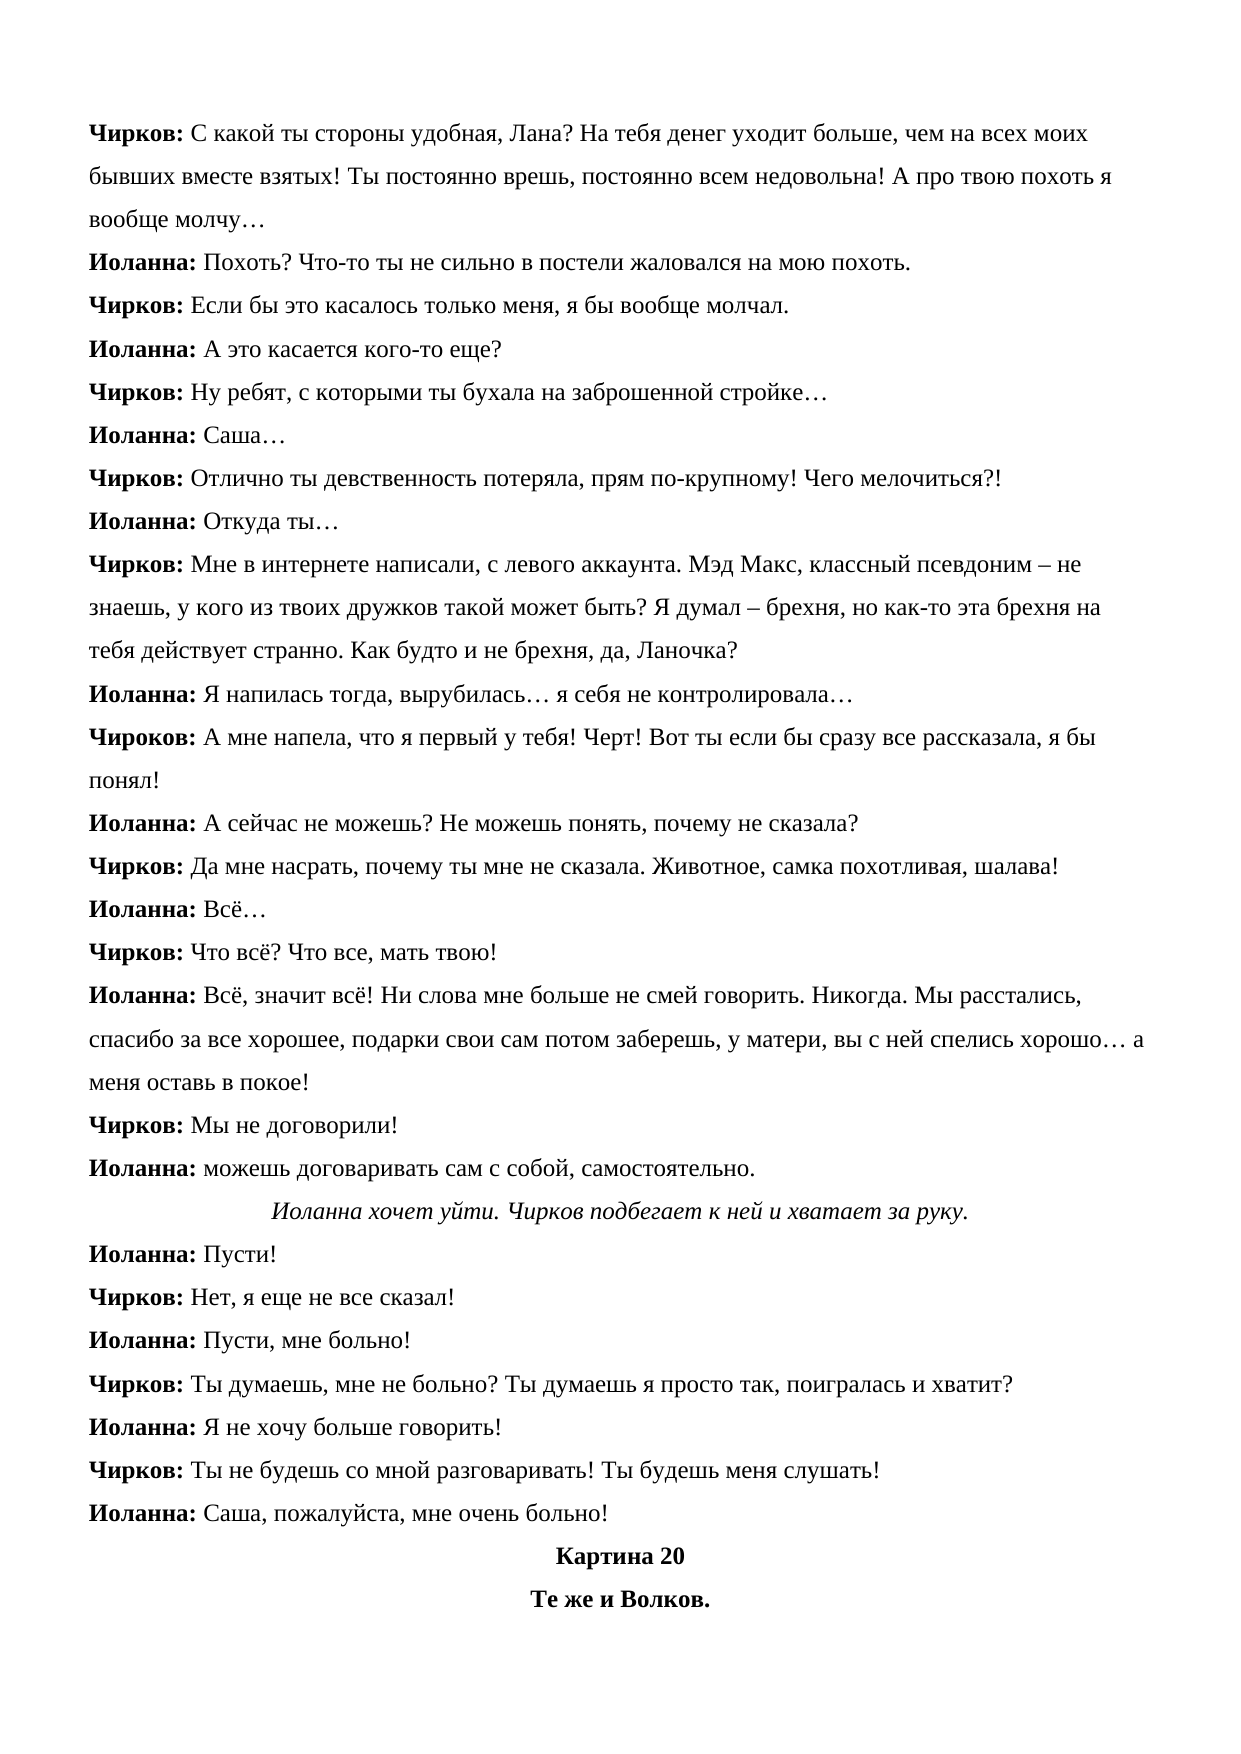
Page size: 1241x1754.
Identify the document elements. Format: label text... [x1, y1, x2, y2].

text Чирков: С какой ты стороны удобная, Лана? На тебя денег уходит больше, чем на всех моих бывших вместе взятых! Ты постоянно врешь, постоянно всем недовольна! А про твою похоть я вообще молчу… [89, 118, 1152, 233]
text Иоланна: Я не хочу больше говорить! [89, 1412, 1152, 1441]
text Чирков: Отлично ты девственность потеряла, прям по-крупному! Чего мелочиться?! [89, 463, 1152, 492]
text Иоланна: Я напилась тогда, вырубилась… я себя не контролировала… [89, 679, 1152, 707]
text Иоланна: Похоть? Что-то ты не сильно в постели жаловался на мою похоть. [89, 247, 1152, 276]
text Картина 20 [89, 1541, 1152, 1570]
text Чирков: Что всё? Что все, мать твою! [89, 937, 1152, 966]
text Иоланна: Пусти! [89, 1239, 1152, 1268]
text Чирков: Мы не договорили! [89, 1110, 1152, 1139]
text Иоланна: можешь договаривать сам с собой, самостоятельно. [89, 1153, 1152, 1182]
text Иоланна хочет уйти. Чирков подбегает к ней и хватает за руку. [89, 1196, 1152, 1225]
text Иоланна: Всё… [89, 894, 1152, 923]
text Те же и Волков. [89, 1584, 1152, 1613]
text Чирков: Ты думаешь, мне не больно? Ты думаешь я просто так, поигралась и хватит? [89, 1369, 1152, 1397]
text Иоланна: Всё, значит всё! Ни слова мне больше не смей говорить. Никогда. Мы расстались, спасибо за все хорошее, подарки свои сам потом заберешь, у матери, вы с ней спелись хорошо… а меня оставь в покое! [89, 981, 1152, 1096]
text Чироков: А мне напела, что я первый у тебя! Черт! Вот ты если бы сразу все рассказала, я бы понял! [89, 722, 1152, 794]
text Чирков: Нет, я еще не все сказал! [89, 1282, 1152, 1311]
text Иоланна: Пусти, мне больно! [89, 1326, 1152, 1354]
text Иоланна: Саша, пожалуйста, мне очень больно! [89, 1498, 1152, 1527]
text Иоланна: Откуда ты… [89, 506, 1152, 535]
text Иоланна: А сейчас не можешь? Не можешь понять, почему не сказала? [89, 808, 1152, 837]
text Иоланна: А это касается кого-то еще? [89, 334, 1152, 362]
text Чирков: Если бы это касалось только меня, я бы вообще молчал. [89, 291, 1152, 319]
text Чирков: Мне в интернете написали, с левого аккаунта. Мэд Макс, классный псевдоним – не знаешь, у кого из твоих дружков такой может быть? Я думал – брехня, но как-то эта брехня на тебя действует странно. Как будто и не брехня, да, Ланочка? [89, 549, 1152, 664]
text Иоланна: Саша… [89, 420, 1152, 449]
text Чирков: Ты не будешь со мной разговаривать! Ты будешь меня слушать! [89, 1455, 1152, 1484]
text Чирков: Да мне насрать, почему ты мне не сказала. Животное, самка похотливая, шалава! [89, 851, 1152, 880]
text Чирков: Ну ребят, с которыми ты бухала на заброшенной стройке… [89, 377, 1152, 406]
